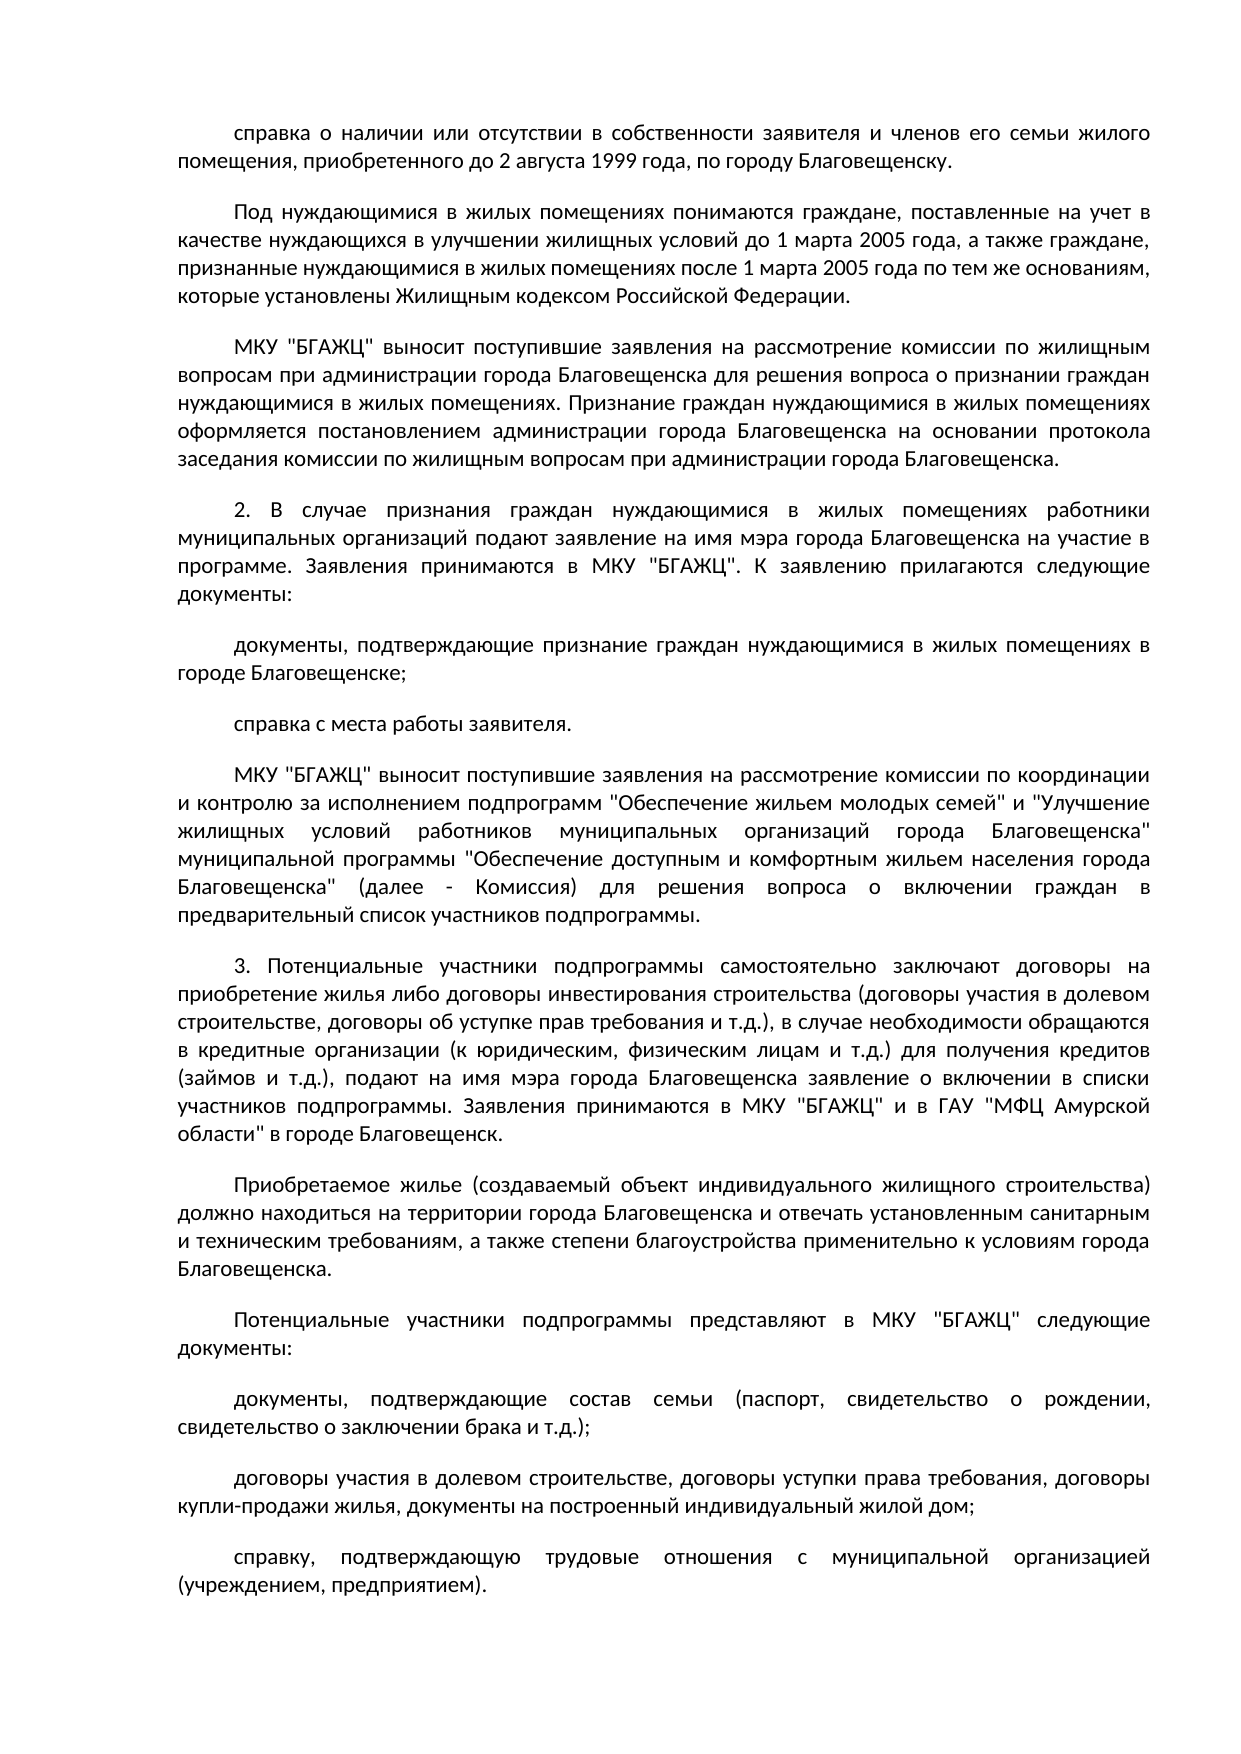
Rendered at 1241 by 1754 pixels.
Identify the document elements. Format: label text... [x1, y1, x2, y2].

text Потенциальные участники подпрограммы представляют в МКУ "БГАЖЦ" следующие документы: [177, 1305, 1152, 1361]
text 2. В случае признания граждан нуждающимися в жилых помещениях работники муниципальных организаций подают заявление на имя мэра города Благовещенска на участие в программе. Заявления принимаются в МКУ "БГАЖЦ". К заявлению прилагаются следующие документы: [177, 495, 1152, 607]
text МКУ "БГАЖЦ" выносит поступившие заявления на рассмотрение комиссии по координации и контролю за исполнением подпрограмм "Обеспечение жильем молодых семей" и "Улучшение жилищных условий работников муниципальных организаций города Благовещенска" муниципальной программы "Обеспечение доступным и комфортным жильем населения города Благовещенска" (далее - Комиссия) для решения вопроса о включении граждан в предварительный список участников подпрограммы. [177, 760, 1152, 928]
text справка о наличии или отсутствии в собственности заявителя и членов его семьи жилого помещения, приобретенного до 2 августа 1999 года, по городу Благовещенску. [177, 118, 1152, 174]
text МКУ "БГАЖЦ" выносит поступившие заявления на рассмотрение комиссии по жилищным вопросам при администрации города Благовещенска для решения вопроса о признании граждан нуждающимися в жилых помещениях. Признание граждан нуждающимися в жилых помещениях оформляется постановлением администрации города Благовещенска на основании протокола заседания комиссии по жилищным вопросам при администрации города Благовещенска. [177, 332, 1152, 472]
text Под нуждающимися в жилых помещениях понимаются граждане, поставленные на учет в качестве нуждающихся в улучшении жилищных условий до 1 марта 2005 года, а также граждане, признанные нуждающимися в жилых помещениях после 1 марта 2005 года по тем же основаниям, которые установлены Жилищным кодексом Российской Федерации. [177, 197, 1152, 309]
text документы, подтверждающие состав семьи (паспорт, свидетельство о рождении, свидетельство о заключении брака и т.д.); [177, 1384, 1152, 1440]
text справку, подтверждающую трудовые отношения с муниципальной организацией (учреждением, предприятием). [177, 1542, 1152, 1598]
text договоры участия в долевом строительстве, договоры уступки права требования, договоры купли-продажи жилья, документы на построенный индивидуальный жилой дом; [177, 1463, 1152, 1519]
text Приобретаемое жилье (создаваемый объект индивидуального жилищного строительства) должно находиться на территории города Благовещенска и отвечать установленным санитарным и техническим требованиям, а также степени благоустройства применительно к условиям города Благовещенска. [177, 1170, 1152, 1282]
text 3. Потенциальные участники подпрограммы самостоятельно заключают договоры на приобретение жилья либо договоры инвестирования строительства (договоры участия в долевом строительстве, договоры об уступке прав требования и т.д.), в случае необходимости обращаются в кредитные организации (к юридическим, физическим лицам и т.д.) для получения кредитов (займов и т.д.), подают на имя мэра города Благовещенска заявление о включении в списки участников подпрограммы. Заявления принимаются в МКУ "БГАЖЦ" и в ГАУ "МФЦ Амурской области" в городе Благовещенск. [177, 951, 1152, 1147]
text документы, подтверждающие признание граждан нуждающимися в жилых помещениях в городе Благовещенске; [177, 630, 1152, 686]
text справка с места работы заявителя. [177, 709, 1152, 737]
